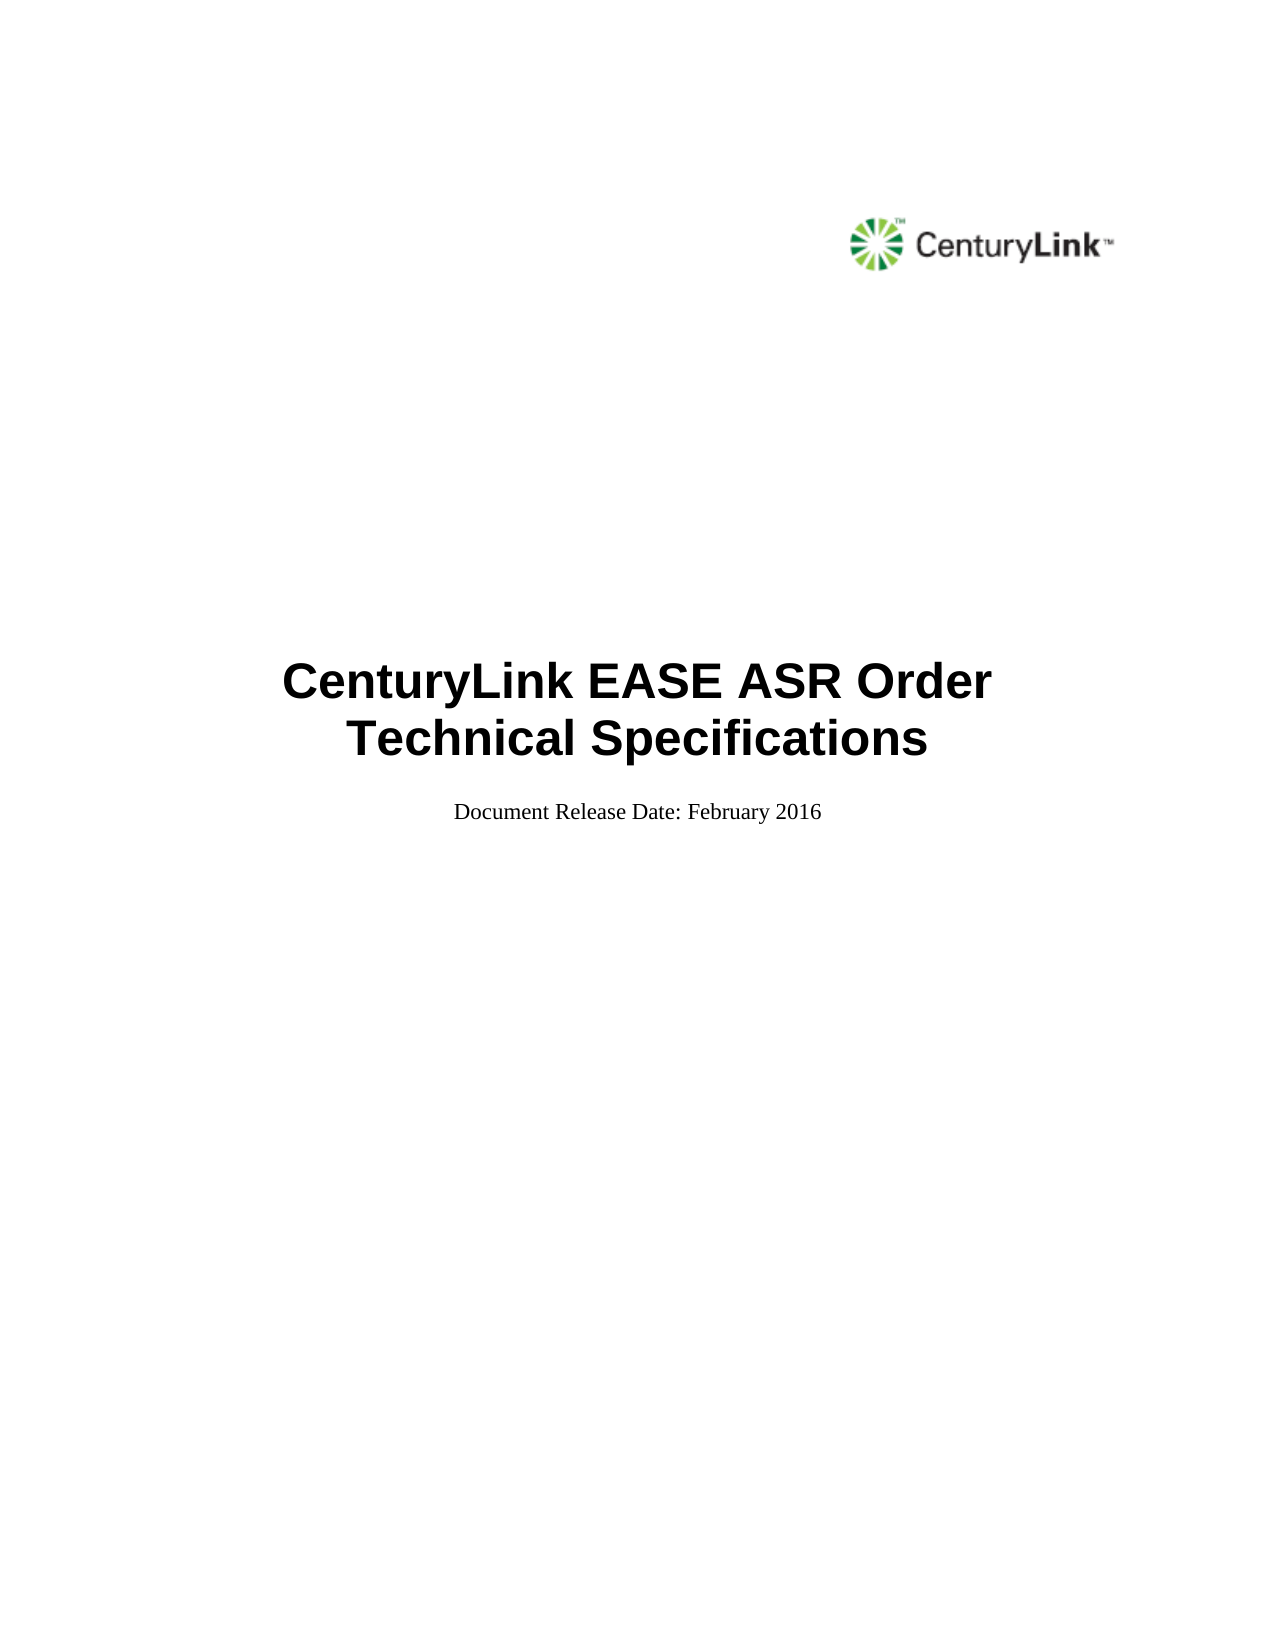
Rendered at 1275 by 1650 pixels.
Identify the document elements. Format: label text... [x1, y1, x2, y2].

text Technical Specifications [150, 709, 1125, 766]
text Document Release Date: February 2016 [150, 795, 1125, 824]
text CenturyLink EASE ASR Order [150, 651, 1125, 709]
